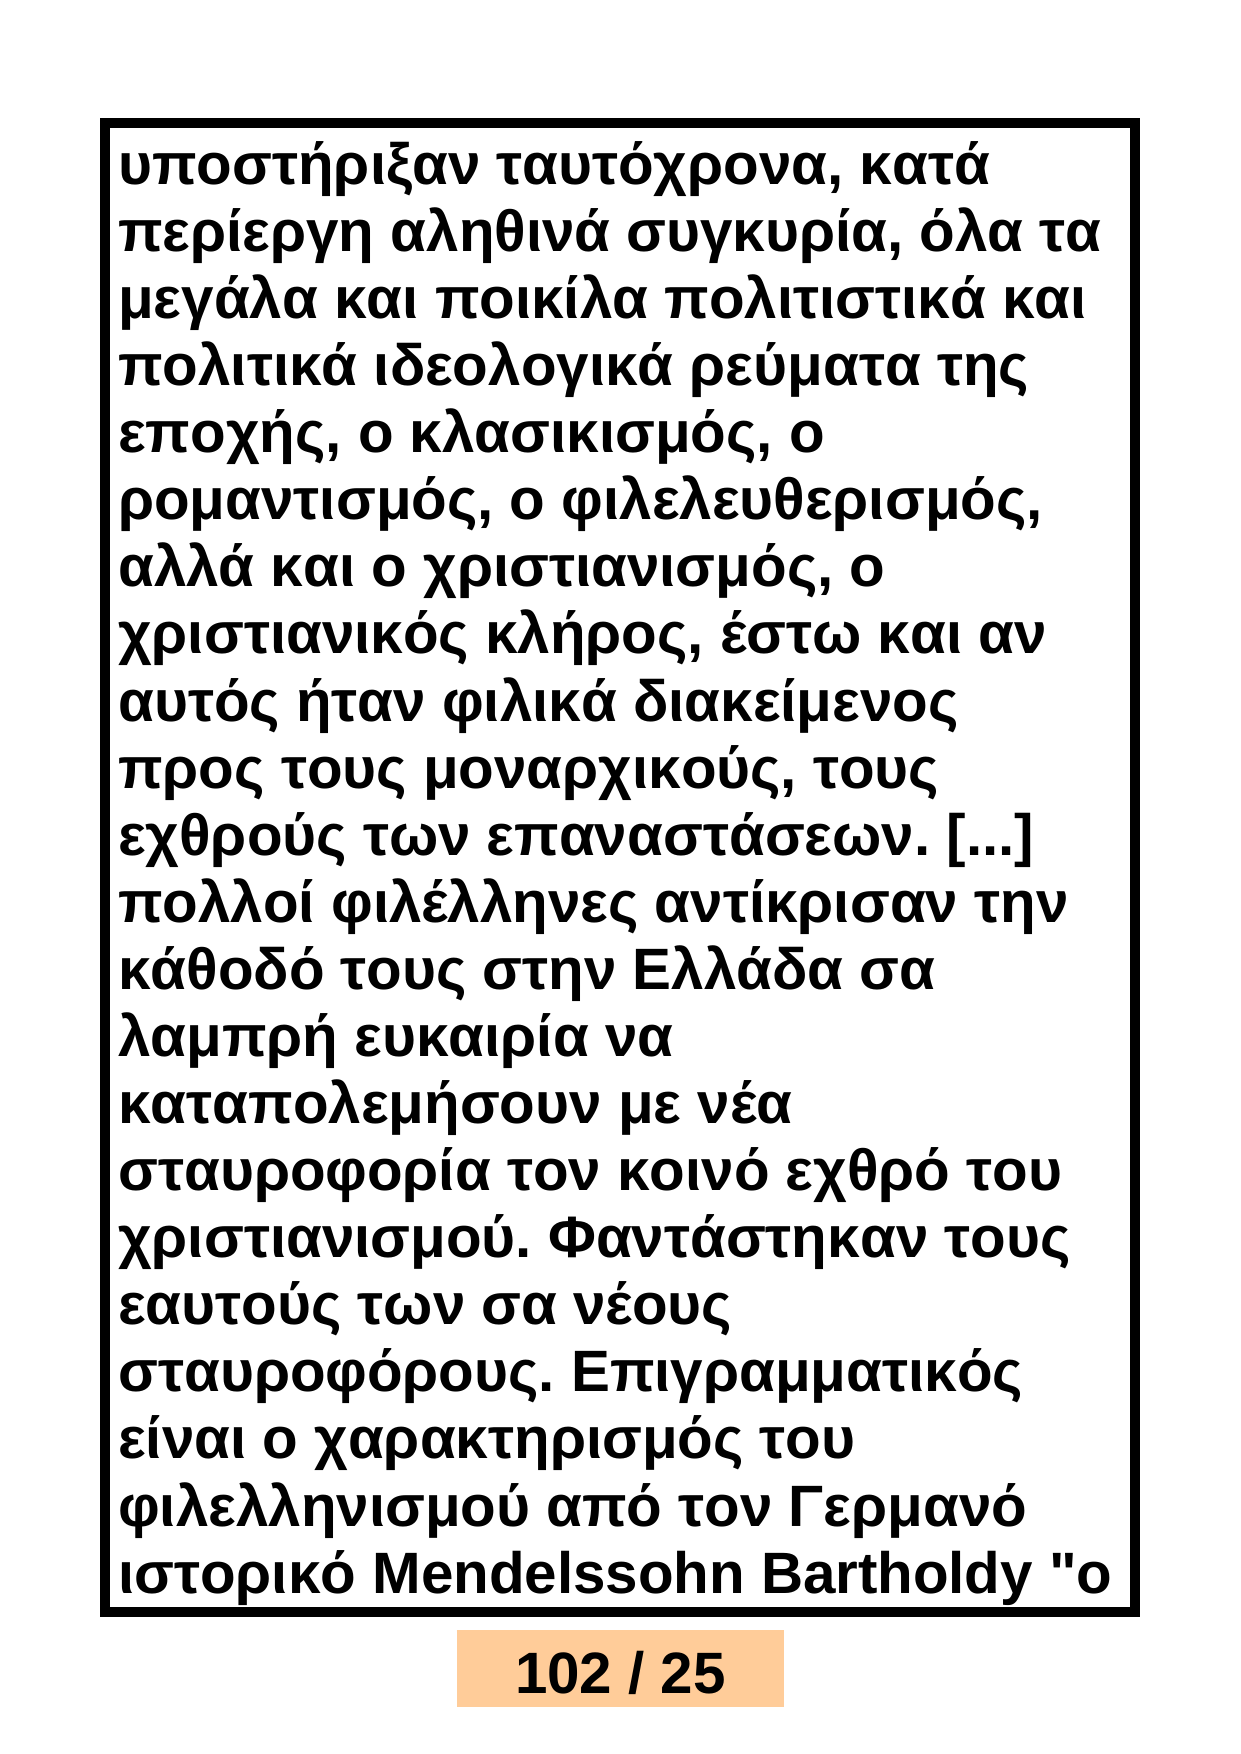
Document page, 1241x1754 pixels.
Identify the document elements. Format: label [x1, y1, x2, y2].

text [110, 128, 1130, 1607]
